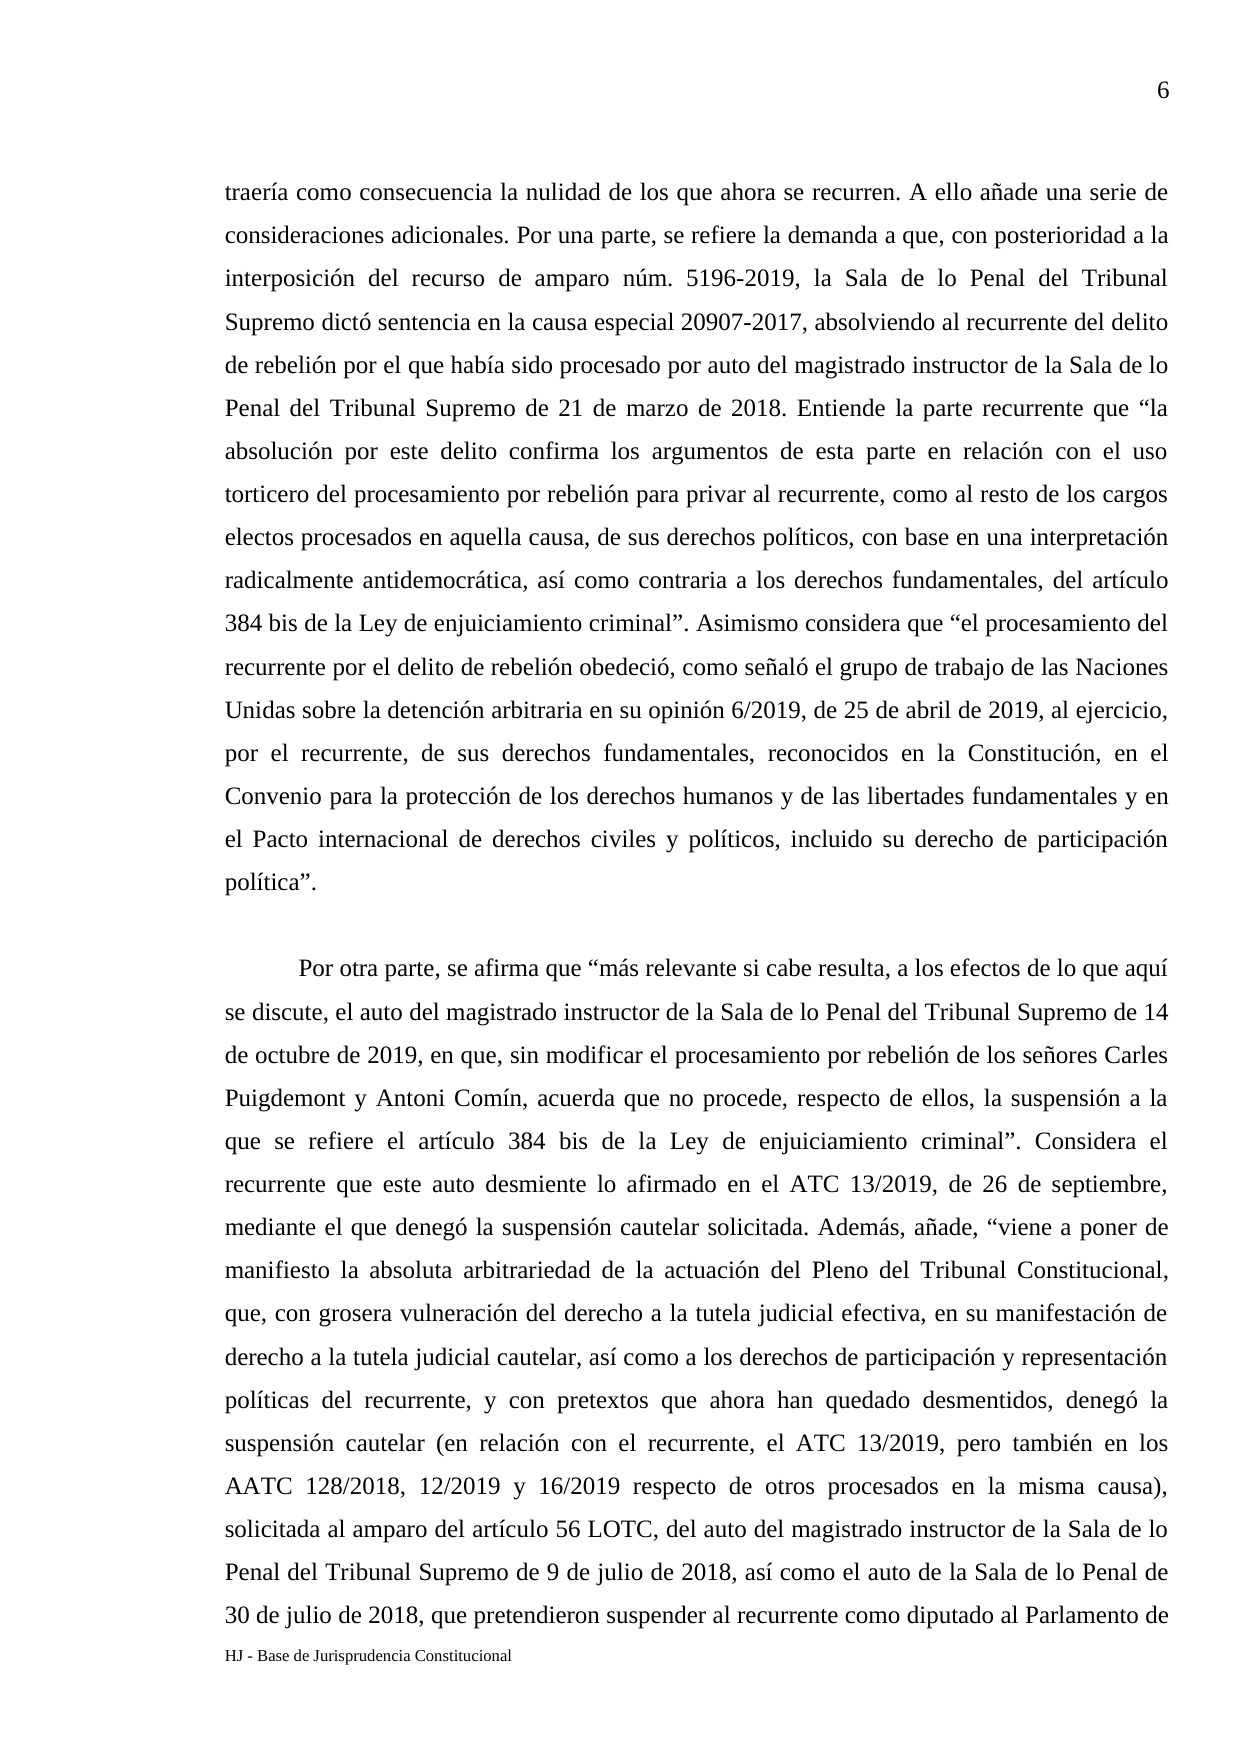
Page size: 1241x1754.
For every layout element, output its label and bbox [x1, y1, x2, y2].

text [224, 177, 1169, 896]
text [224, 953, 1169, 1629]
